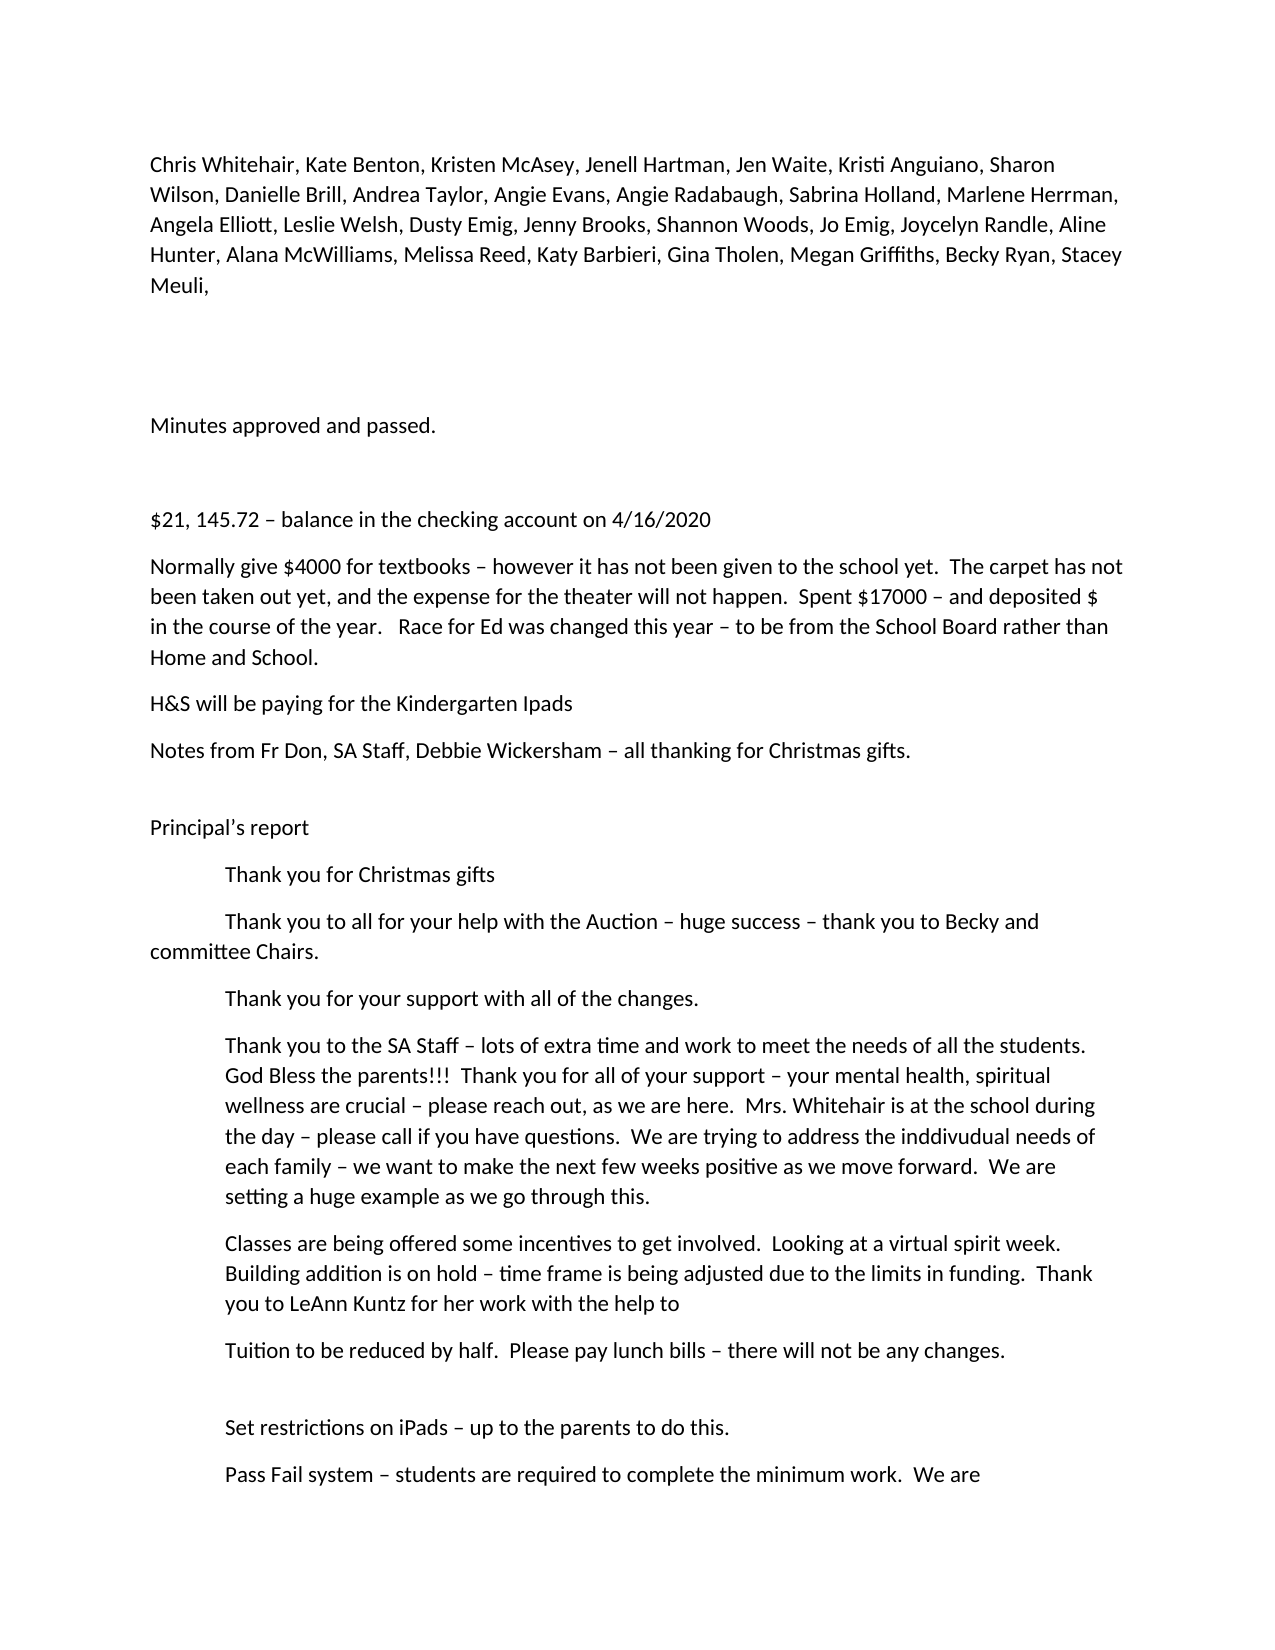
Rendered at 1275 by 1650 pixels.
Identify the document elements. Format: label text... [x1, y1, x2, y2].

text Normally give $4000 for textbooks – however it has not been given to the school yet. The carpet has not been taken out yet, and the expense for the theater will not happen. Spent $17000 – and deposited $ in the course of the year. Race for Ed was changed this year – to be from the School Board rather than Home and School. [150, 552, 1125, 671]
text Principal’s report [150, 783, 1125, 842]
text Notes from Fr Don, SA Staff, Debbie Wickersham – all thanking for Christmas gifts. [150, 736, 1125, 764]
text Chris Whitehair, Kate Benton, Kristen McAsey, Jenell Hartman, Jen Waite, Kristi Anguiano, Sharon Wilson, Danielle Brill, Andrea Taylor, Angie Evans, Angie Radabaugh, Sabrina Holland, Marlene Herrman, Angela Elliott, Leslie Welsh, Dusty Emig, Jenny Brooks, Shannon Woods, Jo Emig, Joycelyn Randle, Aline Hunter, Alana McWilliams, Melissa Reed, Katy Barbieri, Gina Tholen, Megan Griffiths, Becky Ryan, Stacey Meuli, [150, 150, 1125, 299]
text Thank you for Christmas gifts [150, 860, 1125, 888]
text Classes are being offered some incentives to get involved. Looking at a virtual spirit week. Building addition is on hold – time frame is being adjusted due to the limits in funding. Thank you to LeAnn Kuntz for her work with the help to [225, 1229, 1125, 1318]
text H&S will be paying for the Kindergarten Ipads [150, 689, 1125, 718]
text Thank you to the SA Staff – lots of extra time and work to meet the needs of all the students. God Bless the parents!!! Thank you for all of your support – your mental health, spiritual wellness are crucial – please reach out, as we are here. Mrs. Whitehair is at the school during the day – please call if you have questions. We are trying to address the inddivudual needs of each family – we want to make the next few weeks positive as we move forward. We are setting a huge example as we go through this. [225, 1031, 1125, 1210]
text Set restrictions on iPads – up to the parents to do this. [225, 1383, 1125, 1442]
text $21, 145.72 – balance in the checking account on 4/16/2020 [150, 505, 1125, 533]
text Tuition to be reduced by half. Please pay lunch bills – there will not be any changes. [225, 1336, 1125, 1364]
text Thank you for your support with all of the changes. [150, 984, 1125, 1012]
text Thank you to all for your help with the Auction – huge success – thank you to Becky and committee Chairs. [150, 907, 1125, 966]
text Pass Fail system – students are required to complete the minimum work. We are [225, 1460, 1125, 1488]
text Minutes approved and passed. [150, 411, 1125, 439]
